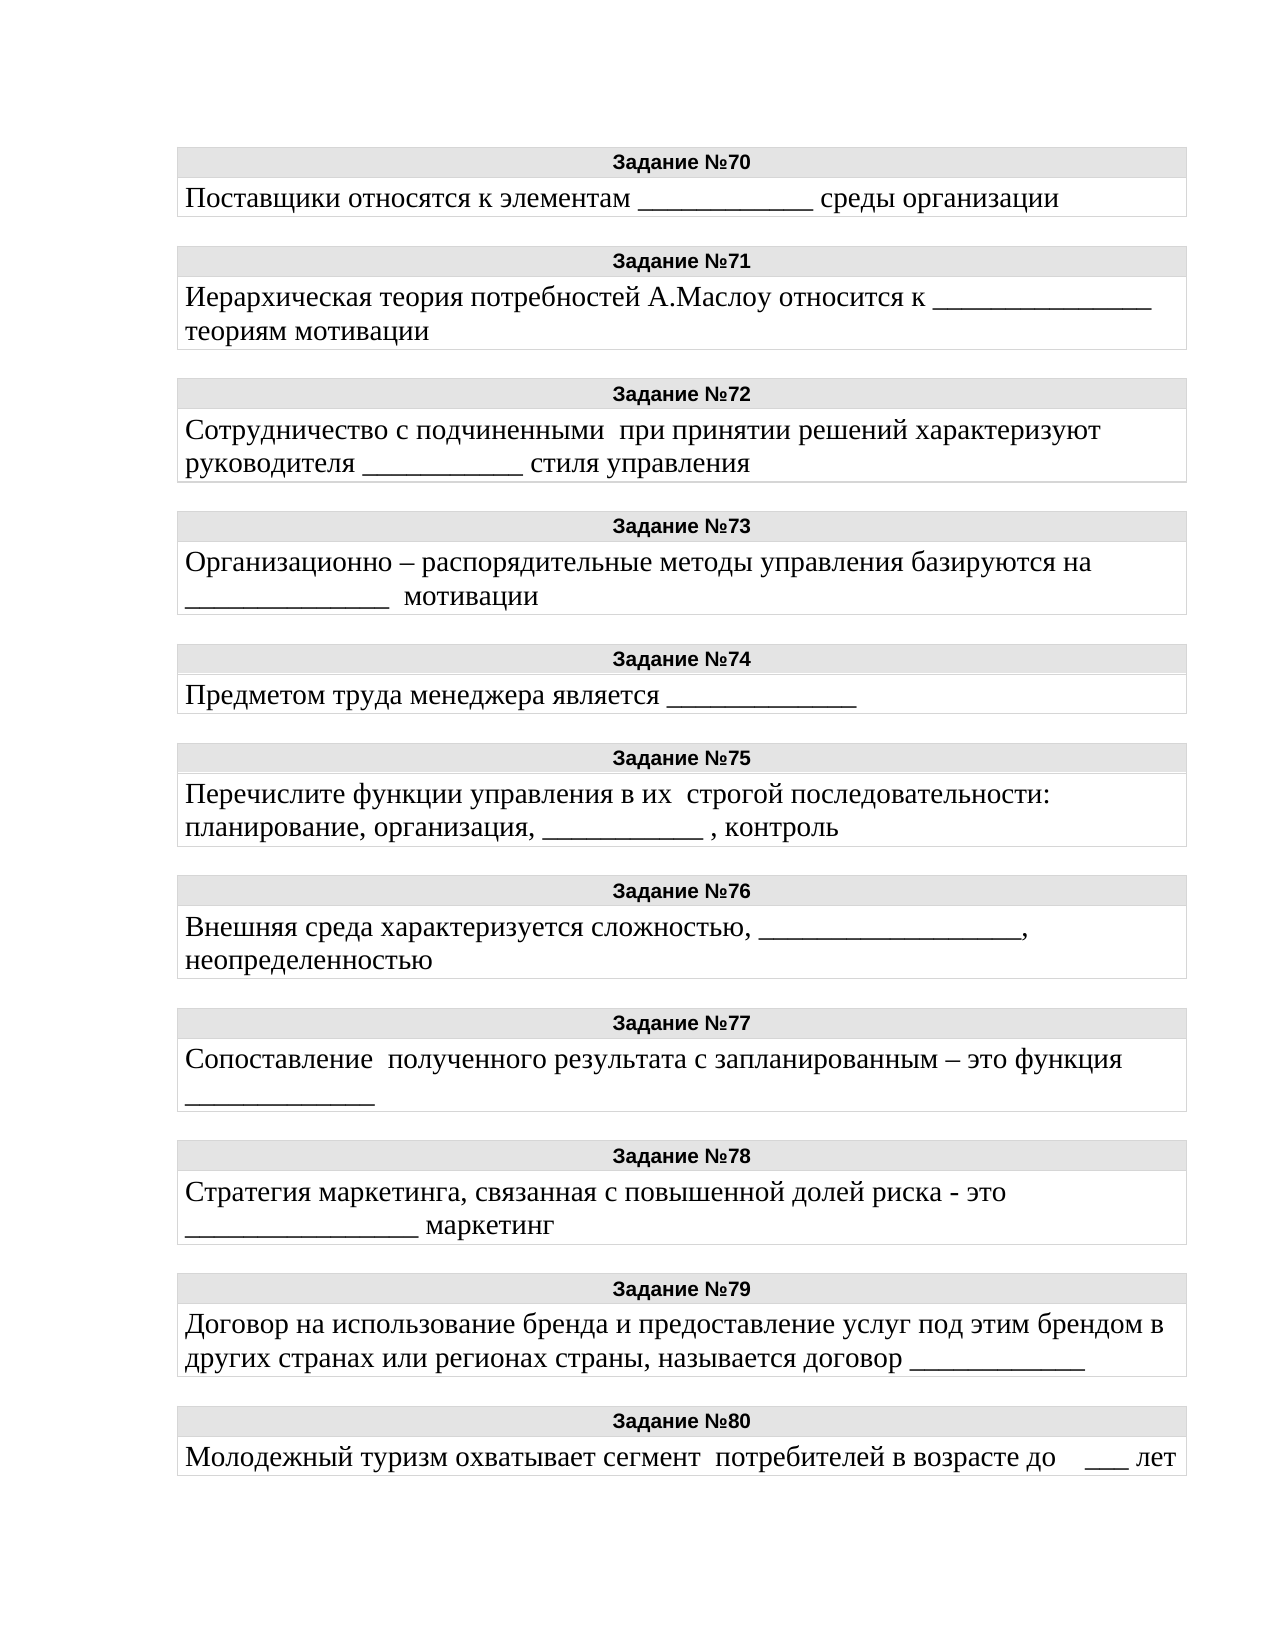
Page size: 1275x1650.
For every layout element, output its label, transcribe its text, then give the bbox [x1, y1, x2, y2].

table_header Задание №76 [178, 876, 1186, 905]
table_header Задание №79 [178, 1274, 1186, 1303]
table_header Задание №80 [178, 1407, 1186, 1436]
table_header Задание №71 [178, 247, 1186, 276]
table_header Задание №72 [178, 379, 1186, 408]
table_cell Стратегия маркетинга, связанная с повышенной долей риска - это ________________ маркетинг [178, 1171, 1186, 1243]
table_cell Внешняя среда характеризуется сложностью, __________________, неопределенностью [178, 906, 1186, 978]
table_header Задание №74 [178, 645, 1186, 673]
table_cell Сотрудничество с подчиненными при принятии решений характеризуют руководителя ___________ стиля управления [178, 409, 1186, 481]
table_cell Договор на использование бренда и предоставление услуг под этим брендом в других странах или регионах страны, называется договор ____________ [178, 1304, 1186, 1376]
table_cell Молодежный туризм охватывает сегмент потребителей в возрасте до ___ лет [178, 1437, 1186, 1475]
table_cell Организационно – распорядительные методы управления базируются на ______________ мотивации [178, 542, 1186, 614]
table_header Задание №70 [178, 148, 1186, 177]
table_cell Сопоставление полученного результата с запланированным – это функция _____________ [178, 1039, 1186, 1111]
table_header Задание №78 [178, 1141, 1186, 1170]
table_header Задание №73 [178, 512, 1186, 541]
table_cell Поставщики относятся к элементам ____________ среды организации [178, 178, 1186, 216]
table_cell Иерархическая теория потребностей А.Маслоу относится к _______________ теориям мотивации [178, 277, 1186, 349]
table_header Задание №77 [178, 1009, 1186, 1038]
table_header Задание №75 [178, 744, 1186, 772]
table_cell Предметом труда менеджера является _____________ [178, 675, 1186, 713]
table_cell Перечислите функции управления в их строгой последовательности: планирование, организация, ___________ , контроль [178, 774, 1186, 846]
